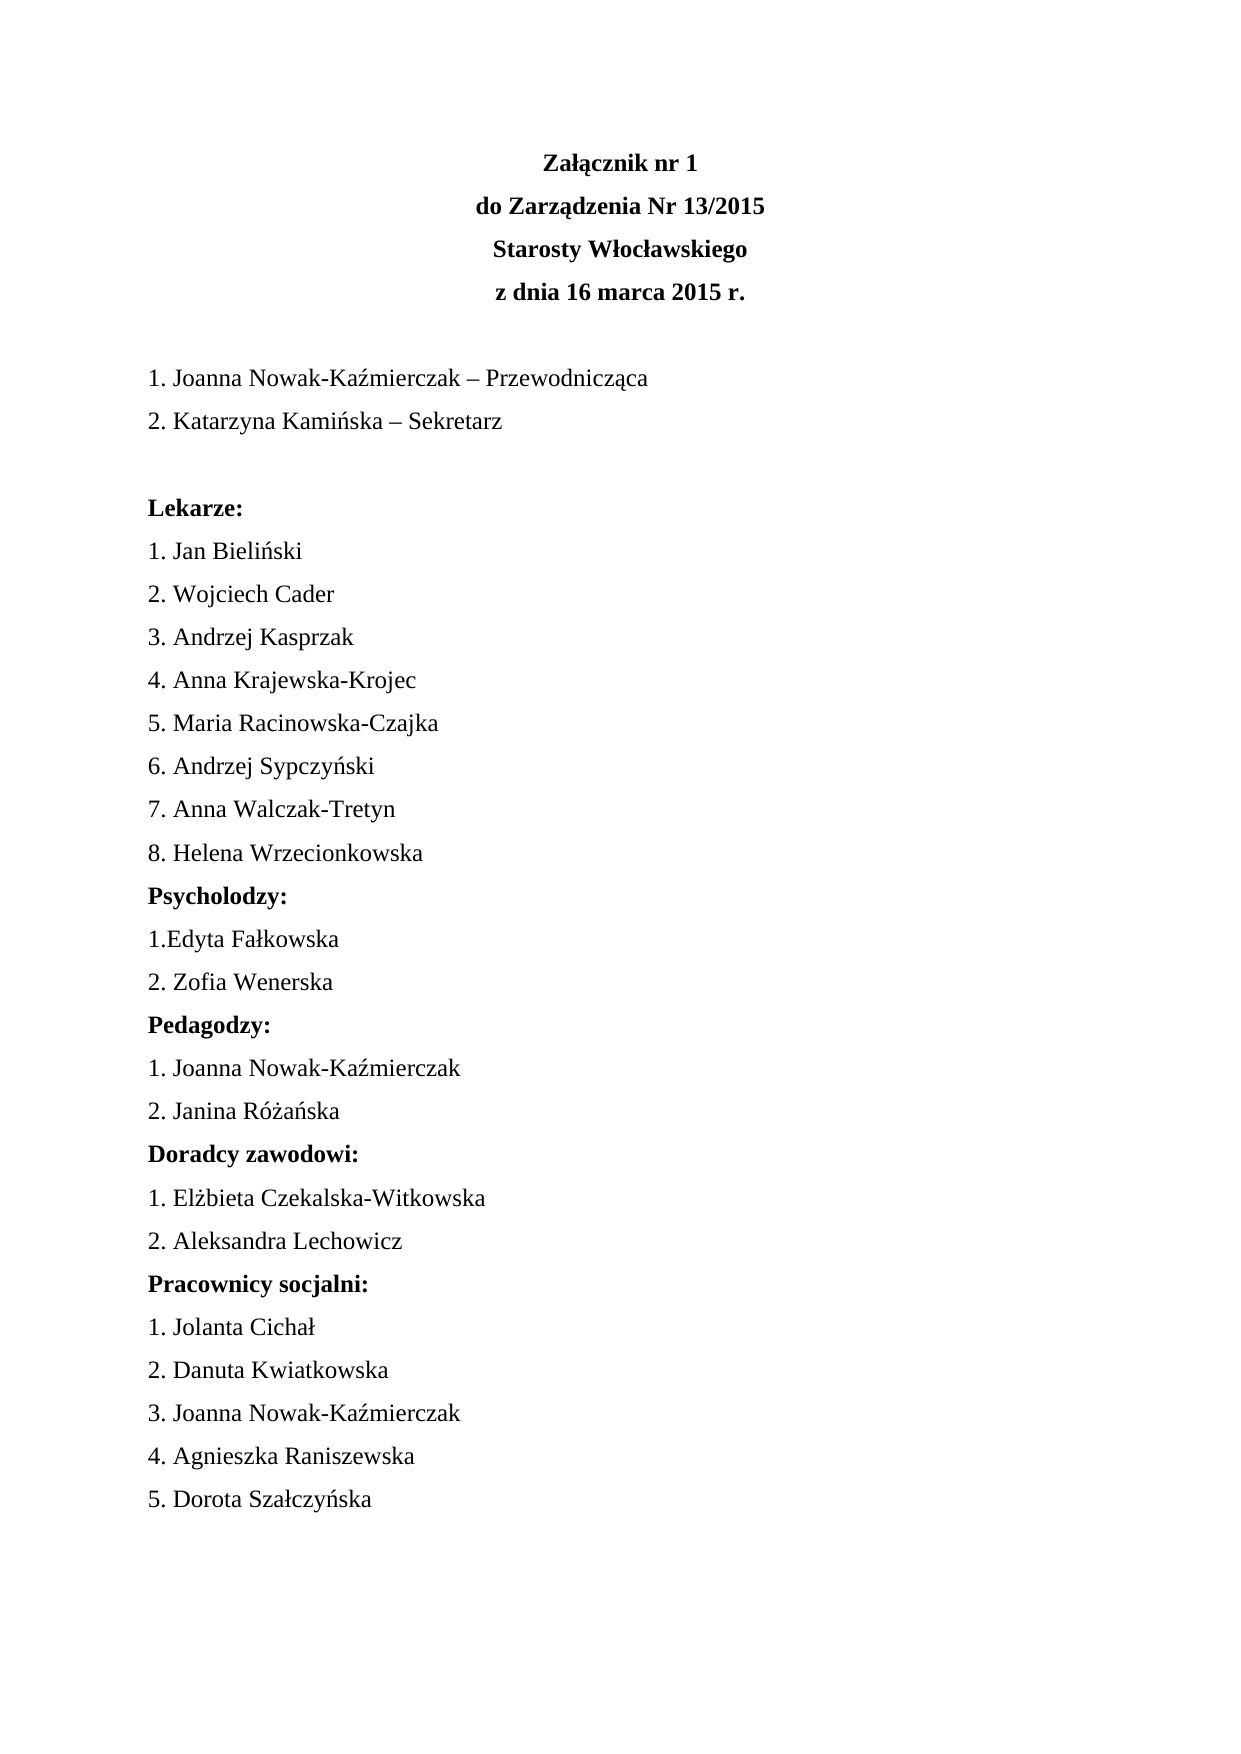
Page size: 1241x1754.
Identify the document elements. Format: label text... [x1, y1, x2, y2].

text Lekarze: [148, 493, 1093, 521]
text 1. Jolanta Cichał [148, 1312, 1093, 1341]
text 3. Andrzej Kasprzak [148, 622, 1093, 651]
text 7. Anna Walczak-Tretyn [148, 794, 1093, 823]
text Pedagodzy: [148, 1010, 1093, 1039]
text 2. Danuta Kwiatkowska [148, 1355, 1093, 1384]
text 1. Joanna Nowak-Kaźmierczak [148, 1053, 1093, 1082]
text z dnia 16 marca 2015 r. [148, 277, 1093, 306]
text 2. Zofia Wenerska [148, 967, 1093, 996]
text 1. Joanna Nowak-Kaźmierczak – Przewodnicząca [148, 363, 1093, 392]
text 2. Katarzyna Kamińska – Sekretarz [148, 406, 1093, 435]
text 2. Aleksandra Lechowicz [148, 1226, 1093, 1254]
text 1. Jan Bieliński [148, 536, 1093, 564]
text 4. Agnieszka Raniszewska [148, 1441, 1093, 1470]
text 5. Maria Racinowska-Czajka [148, 708, 1093, 737]
text 4. Anna Krajewska-Krojec [148, 665, 1093, 694]
text Załącznik nr 1 [148, 148, 1093, 176]
text Pracownicy socjalni: [148, 1269, 1093, 1298]
text 1.Edyta Fałkowska [148, 924, 1093, 953]
text 1. Elżbieta Czekalska-Witkowska [148, 1183, 1093, 1211]
text 5. Dorota Szałczyńska [148, 1484, 1093, 1513]
text 3. Joanna Nowak-Kaźmierczak [148, 1398, 1093, 1427]
text 6. Andrzej Sypczyński [148, 751, 1093, 780]
text Psycholodzy: [148, 881, 1093, 909]
text 2. Janina Różańska [148, 1096, 1093, 1125]
text Doradcy zawodowi: [148, 1139, 1093, 1168]
text do Zarządzenia Nr 13/2015 [148, 191, 1093, 219]
text 8. Helena Wrzecionkowska [148, 838, 1093, 866]
text Starosty Włocławskiego [148, 234, 1093, 263]
text 2. Wojciech Cader [148, 579, 1093, 608]
